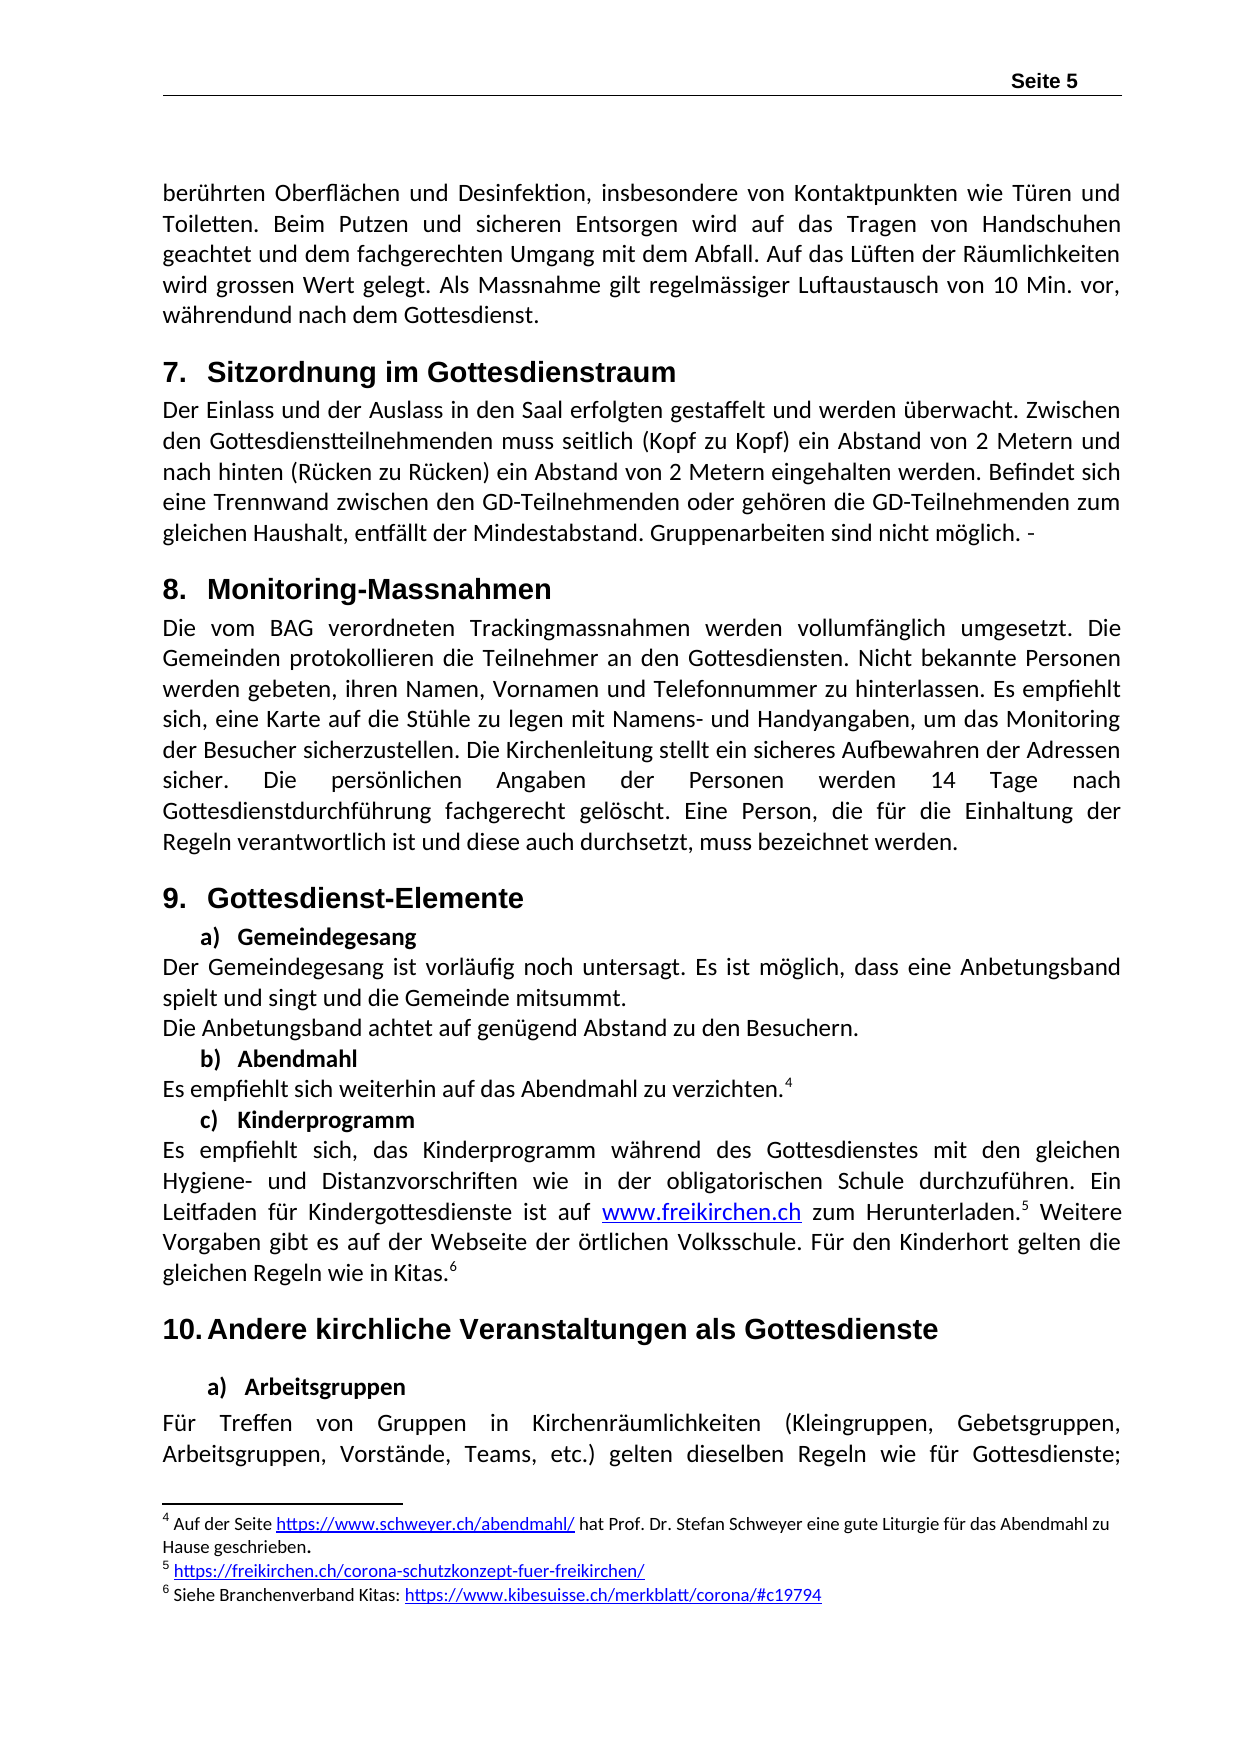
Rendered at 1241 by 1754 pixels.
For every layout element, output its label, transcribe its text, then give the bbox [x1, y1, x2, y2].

text Es empfiehlt sich weiterhin auf das Abendmahl zu verzichten. [162, 1073, 1122, 1104]
text Die Anbetungsband achtet auf genügend Abstand zu den Besuchern. [162, 1012, 1122, 1043]
text Sitzordnung im Gottesdienstraum [162, 355, 1122, 388]
text Andere kirchliche Veranstaltungen als Gottesdienste [162, 1312, 1122, 1346]
text Der Einlass und der Auslass in den Saal erfolgten gestaffelt und werden überwacht. Zwischen den Gottesdienstteilnehmenden muss seitlich (Kopf zu Kopf) ein Abstand von 2 Metern und nach hinten (Rücken zu Rücken) ein Abstand von 2 Metern eingehalten werden. Befindet sich eine Trennwand zwischen den GD-Teilnehmenden oder gehören die GD-Teilnehmenden zum gleichen Haushalt, entfällt der Mindestabstand. Gruppenarbeiten sind nicht möglich. [162, 394, 1122, 547]
text Die vom BAG verordneten Trackingmassnahmen werden vollumfänglich umgesetzt. Die Gemeinden protokollieren die Teilnehmer an den Gottesdiensten. Nicht bekannte Personen werden gebeten, ihren Namen, Vornamen und Telefonnummer zu hinterlassen. Es empfiehlt sich, eine Karte auf die Stühle zu legen mit Namens- und Handyangaben, um das Monitoring der Besucher sicherzustellen. Die Kirchenleitung stellt ein sicheres Aufbewahren der Adressen sicher. Die persönlichen Angaben der Personen werden 14 Tage nach Gottesdienstdurchführung fachgerecht gelöscht. Eine Person, die für die Einhaltung der Regeln verantwortlich ist und diese auch durchsetzt, muss bezeichnet werden. [162, 612, 1122, 856]
text Der Gemeindegesang ist vorläufig noch untersagt. Es ist möglich, dass eine Anbetungsband spielt und singt und die Gemeinde mitsummt. [162, 951, 1122, 1012]
text Gottesdienst-Elemente [162, 881, 1122, 915]
list Abendmahl [200, 1043, 1122, 1073]
list Kinderprogramm [200, 1104, 1122, 1134]
text Es empfiehlt sich, das Kinderprogramm während des Gottesdienstes mit den gleichen Hygiene- und Distanzvorschriften wie in der obligatorischen Schule durchzuführen. Ein Leitfaden für Kindergottesdienste ist auf www.freikirchen.ch zum Herunterladen. Weitere Vorgaben gibt es auf der Webseite der örtlichen Volksschule. Für den Kinderhort gelten die gleichen Regeln wie in Kitas. [162, 1134, 1122, 1287]
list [162, 1407, 1122, 1468]
subtitle Arbeitsgruppen [207, 1371, 1122, 1401]
list Gemeindegesang [200, 921, 1122, 951]
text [162, 177, 1122, 330]
text Monitoring-Massnahmen [162, 572, 1122, 606]
